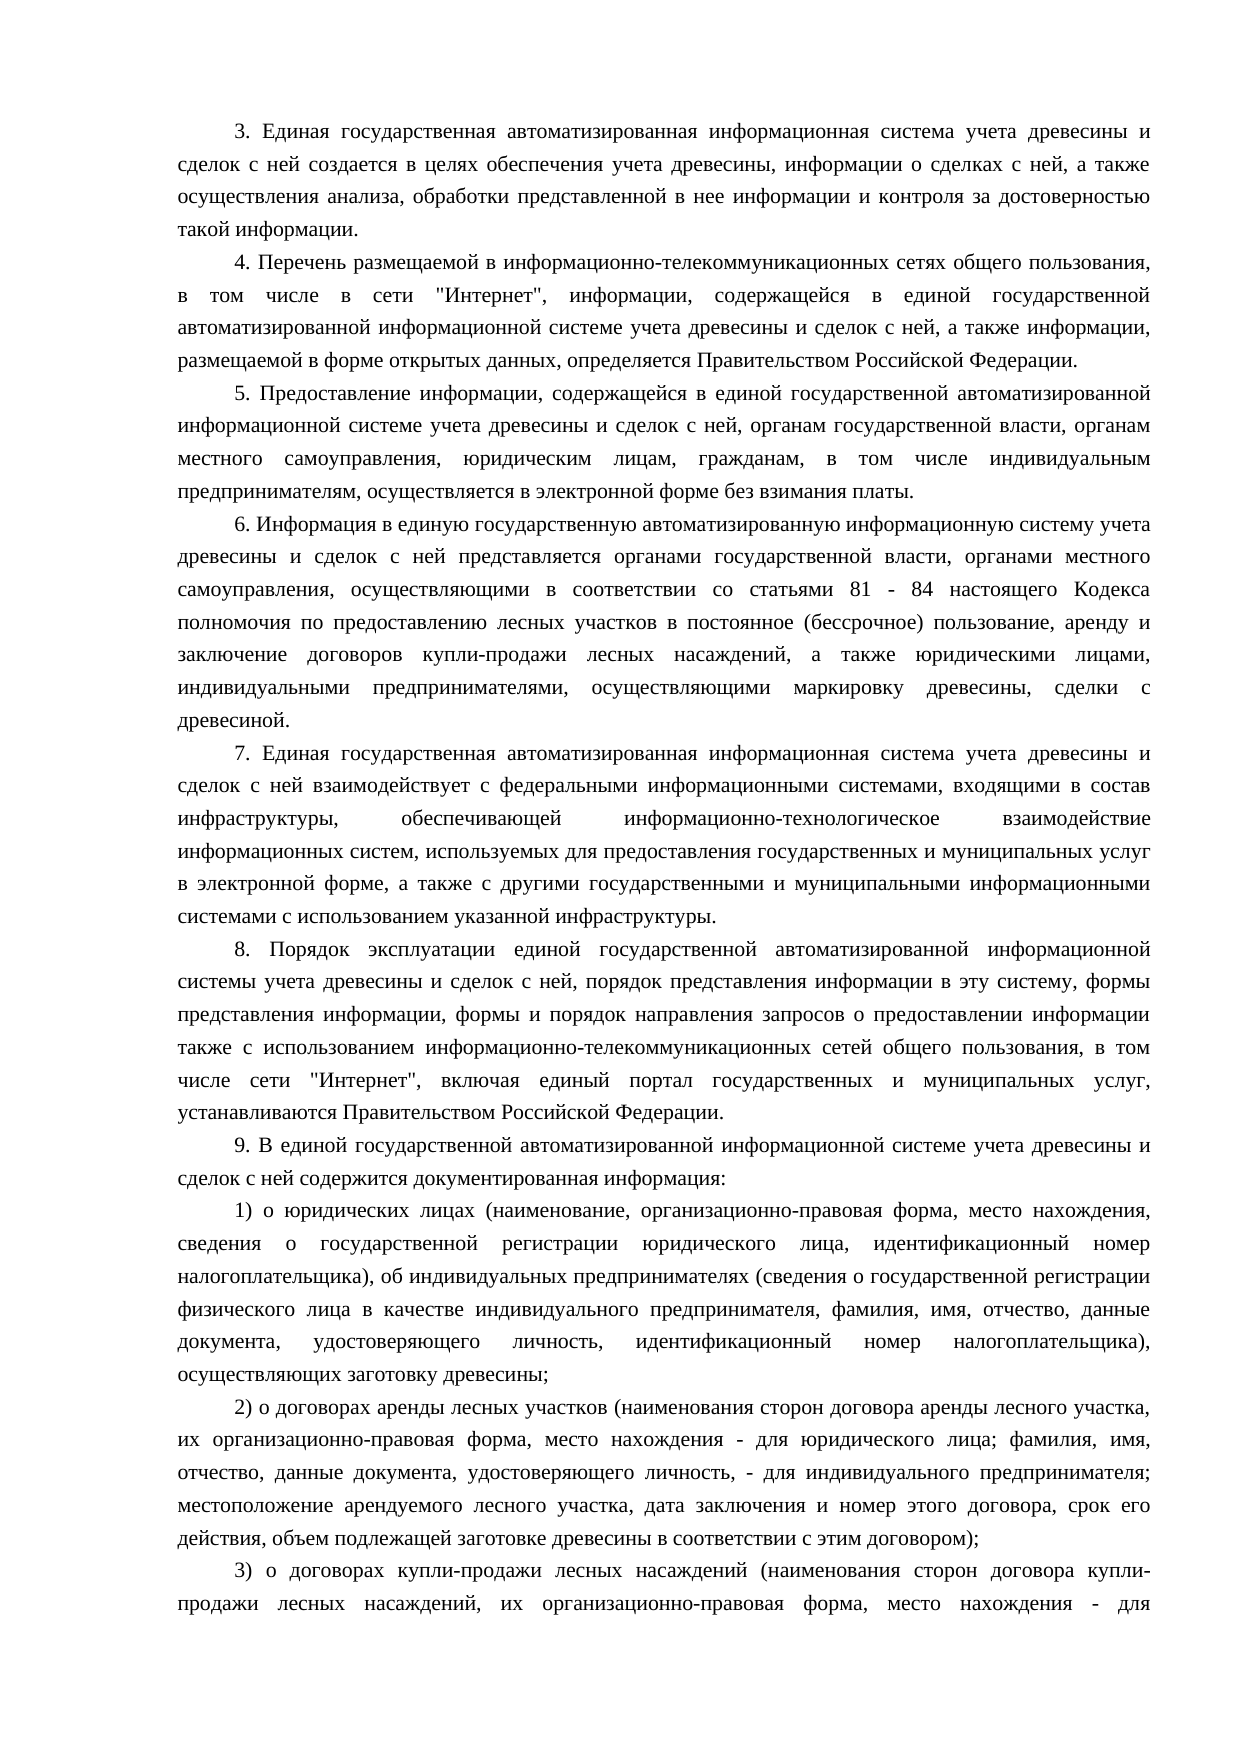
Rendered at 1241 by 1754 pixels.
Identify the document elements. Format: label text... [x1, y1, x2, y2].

text 3. Единая государственная автоматизированная информационная система учета древесины и сделок с ней создается в целях обеспечения учета древесины, информации о сделках с ней, а также осуществления анализа, обработки представленной в нее информации и контроля за достоверностью такой информации. [177, 118, 1152, 241]
text 7. Единая государственная автоматизированная информационная система учета древесины и сделок с ней взаимодействует с федеральными информационными системами, входящими в состав инфраструктуры, обеспечивающей информационно-технологическое взаимодействие информационных систем, используемых для предоставления государственных и муниципальных услуг в электронной форме, а также с другими государственными и муниципальными информационными системами с использованием указанной инфраструктуры. [177, 739, 1152, 928]
text 8. Порядок эксплуатации единой государственной автоматизированной информационной системы учета древесины и сделок с ней, порядок представления информации в эту систему, формы представления информации, формы и порядок направления запросов о предоставлении информации также с использованием информационно-телекоммуникационных сетей общего пользования, в том числе сети "Интернет", включая единый портал государственных и муниципальных услуг, устанавливаются Правительством Российской Федерации. [177, 936, 1152, 1124]
text 2) о договорах аренды лесных участков (наименования сторон договора аренды лесного участка, их организационно-правовая форма, место нахождения - для юридического лица; фамилия, имя, отчество, данные документа, удостоверяющего личность, - для индивидуального предпринимателя; местоположение арендуемого лесного участка, дата заключения и номер этого договора, срок его действия, объем подлежащей заготовке древесины в соответствии с этим договором); [177, 1394, 1152, 1550]
text 4. Перечень размещаемой в информационно-телекоммуникационных сетях общего пользования, в том числе в сети "Интернет", информации, содержащейся в единой государственной автоматизированной информационной системе учета древесины и сделок с ней, а также информации, размещаемой в форме открытых данных, определяется Правительством Российской Федерации. [177, 249, 1152, 372]
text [177, 1557, 1152, 1615]
text 1) о юридических лицах (наименование, организационно-правовая форма, место нахождения, сведения о государственной регистрации юридического лица, идентификационный номер налогоплательщика), об индивидуальных предпринимателях (сведения о государственной регистрации физического лица в качестве индивидуального предпринимателя, фамилия, имя, отчество, данные документа, удостоверяющего личность, идентификационный номер налогоплательщика), осуществляющих заготовку древесины; [177, 1197, 1152, 1386]
text 9. В единой государственной автоматизированной информационной системе учета древесины и сделок с ней содержится документированная информация: [177, 1132, 1152, 1190]
text 5. Предоставление информации, содержащейся в единой государственной автоматизированной информационной системе учета древесины и сделок с ней, органам государственной власти, органам местного самоуправления, юридическим лицам, гражданам, в том числе индивидуальным предпринимателям, осуществляется в электронной форме без взимания платы. [177, 380, 1152, 503]
text 6. Информация в единую государственную автоматизированную информационную систему учета древесины и сделок с ней представляется органами государственной власти, органами местного самоуправления, осуществляющими в соответствии со статьями 81 - 84 настоящего Кодекса полномочия по предоставлению лесных участков в постоянное (бессрочное) пользование, аренду и заключение договоров купли-продажи лесных насаждений, а также юридическими лицами, индивидуальными предпринимателями, осуществляющими маркировку древесины, сделки с древесиной. [177, 511, 1152, 732]
